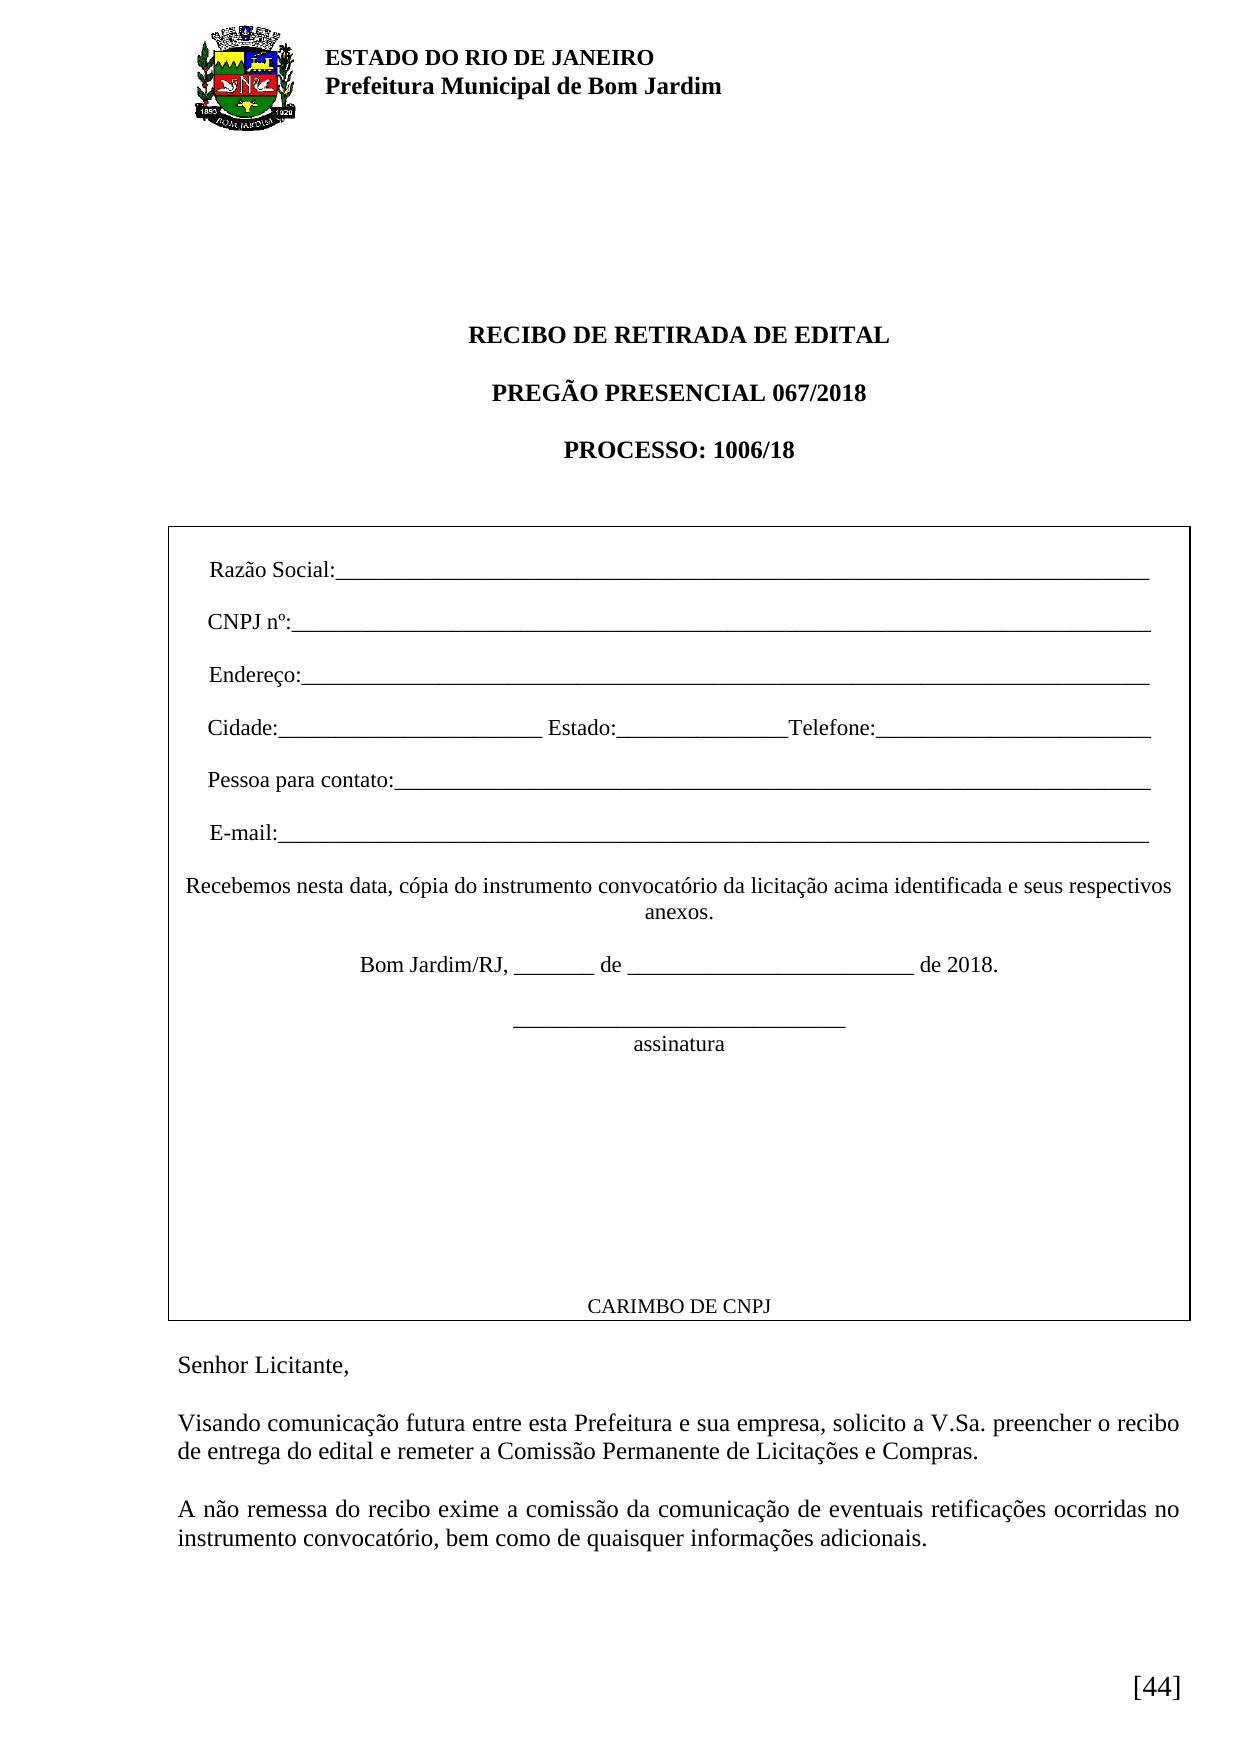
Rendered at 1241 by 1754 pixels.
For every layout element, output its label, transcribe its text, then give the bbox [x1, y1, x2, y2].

text RECIBO DE RETIRADA DE EDITAL [177, 320, 1181, 349]
text CARIMBO DE CNPJ [169, 1291, 1189, 1320]
text CNPJ nº:___________________________________________________________________________ [177, 608, 1181, 635]
text E-mail:____________________________________________________________________________ [177, 819, 1181, 846]
text Bom Jardim/RJ, _______ de _________________________ de 2018. [177, 951, 1181, 977]
text Visando comunicação futura entre esta Prefeitura e sua empresa, solicito a V.Sa. preencher o recibo de entrega do edital e remeter a Comissão Permanente de Licitações e Compras. [177, 1408, 1181, 1465]
text Recebemos nesta data, cópia do instrumento convocatório da licitação acima identificada e seus respectivos anexos. [177, 872, 1181, 924]
text Pessoa para contato:__________________________________________________________________ [177, 766, 1181, 793]
text Cidade:_______________________ Estado:_______________Telefone:________________________ [177, 714, 1181, 740]
text PREGÃO PRESENCIAL 067/2018 [177, 378, 1181, 406]
text assinatura [177, 1030, 1181, 1056]
picture [192, 23, 297, 133]
text PROCESSO: 1006/18 [177, 435, 1181, 464]
text Endereço:__________________________________________________________________________ [177, 661, 1181, 687]
text A não remessa do recibo exime a comissão da comunicação de eventuais retificações ocorridas no instrumento convocatório, bem como de quaisquer informações adicionais. [177, 1494, 1181, 1551]
text Razão Social:_______________________________________________________________________ [177, 556, 1181, 582]
text _____________________________ [177, 1004, 1181, 1030]
text Senhor Licitante, [177, 1350, 1181, 1379]
